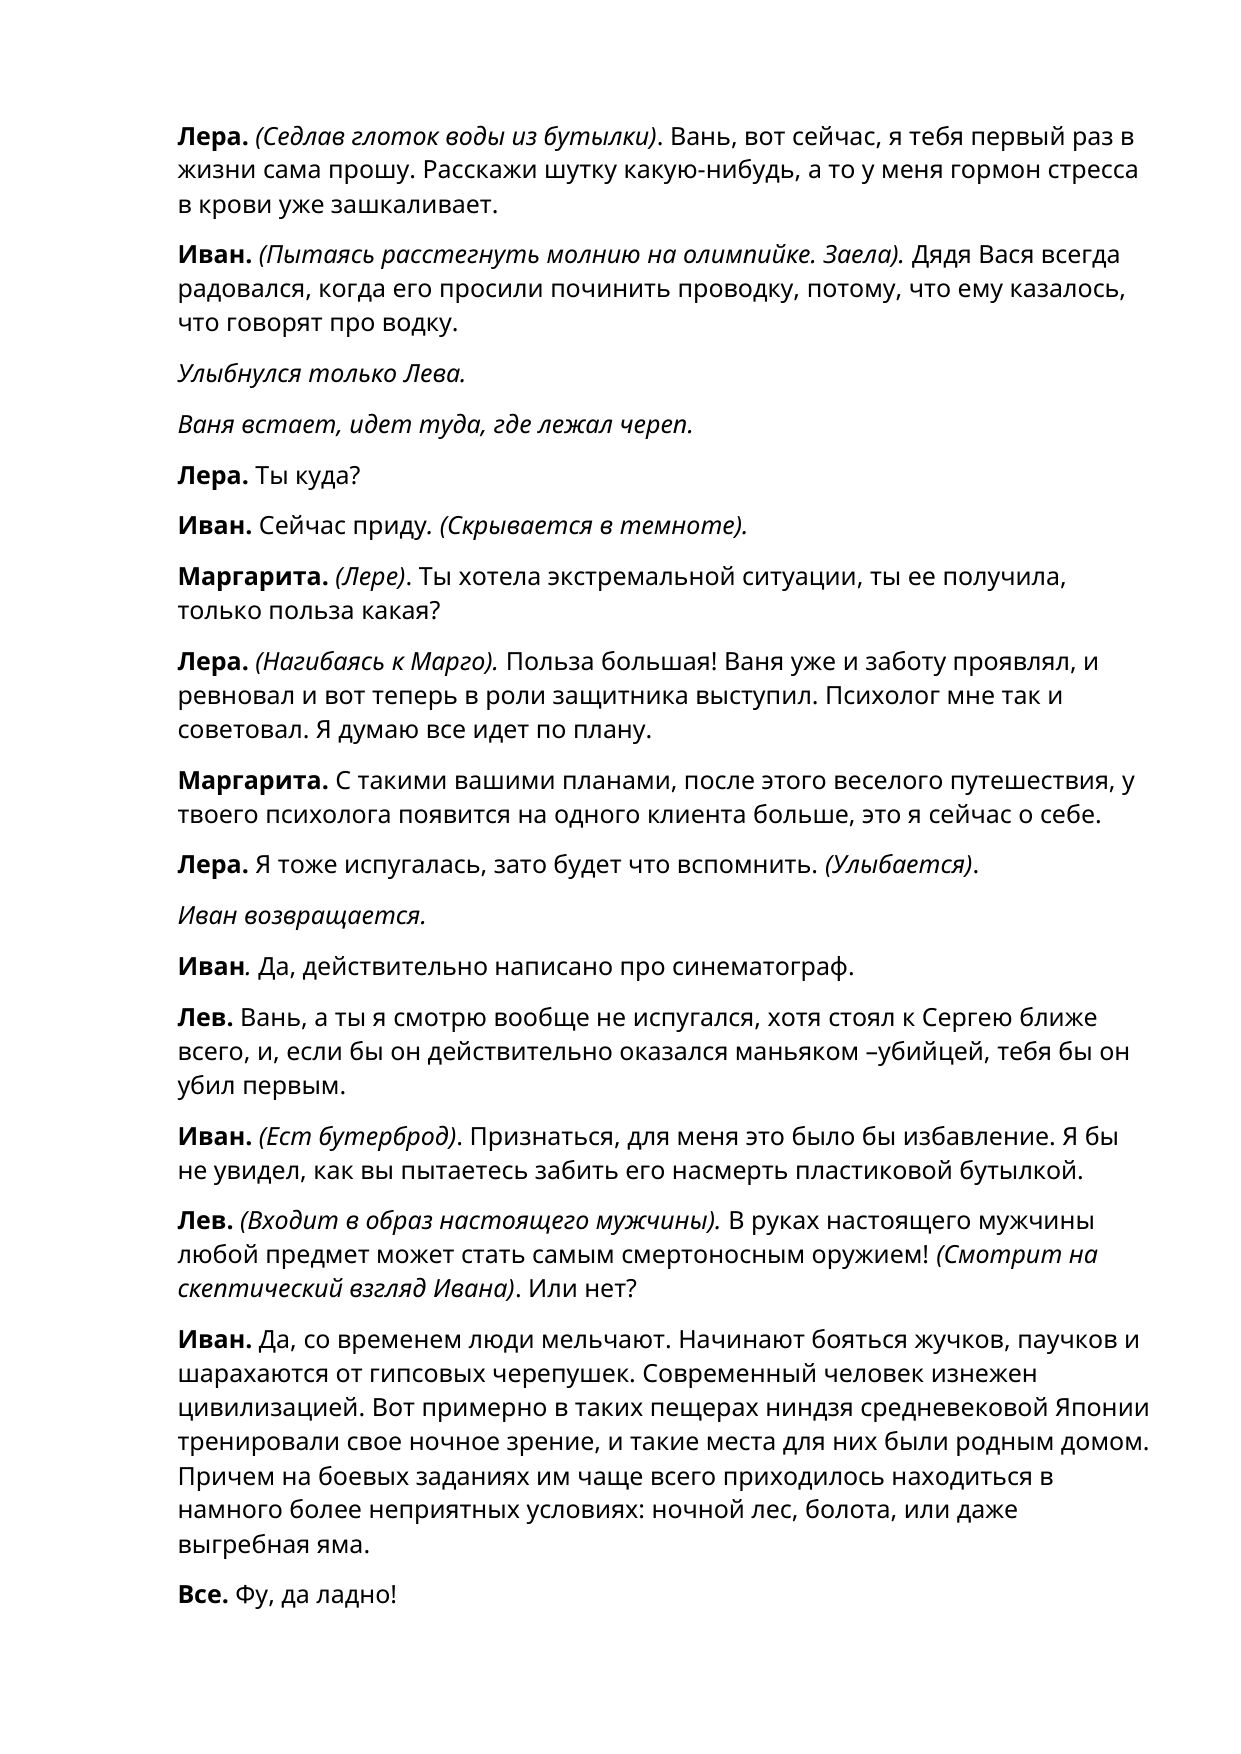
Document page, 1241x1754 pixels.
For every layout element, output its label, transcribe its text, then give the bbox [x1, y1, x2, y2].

text Ваня встает, идет туда, где лежал череп. [177, 407, 1152, 441]
text Все. Фу, да ладно! [177, 1577, 1152, 1611]
text Лера. (Седлав глоток воды из бутылки). Вань, вот сейчас, я тебя первый раз в жизни сама прошу. Расскажи шутку какую-нибудь, а то у меня гормон стресса в крови уже зашкаливает. [177, 118, 1152, 220]
text Маргарита. С такими вашими планами, после этого веселого путешествия, у твоего психолога появится на одного клиента больше, это я сейчас о себе. [177, 762, 1152, 831]
text Иван. Да, со временем люди мельчают. Начинают бояться жучков, паучков и шарахаются от гипсовых черепушек. Современный человек изнежен цивилизацией. Вот примерно в таких пещерах ниндзя средневековой Японии тренировали свое ночное зрение, и такие места для них были родным домом. Причем на боевых заданиях им чаще всего приходилось находиться в намного более неприятных условиях: ночной лес, болота, или даже выгребная яма. [177, 1322, 1152, 1560]
text Лера. Ты куда? [177, 457, 1152, 491]
text Улыбнулся только Лева. [177, 356, 1152, 390]
text Маргарита. (Лере). Ты хотела экстремальной ситуации, ты ее получила, только польза какая? [177, 559, 1152, 627]
text Лера. (Нагибаясь к Марго). Польза большая! Ваня уже и заботу проявлял, и ревновал и вот теперь в роли защитника выступил. Психолог мне так и советовал. Я думаю все идет по плану. [177, 643, 1152, 746]
text Иван. Да, действительно написано про синематограф. [177, 949, 1152, 983]
text Лев. (Входит в образ настоящего мужчины). В руках настоящего мужчины любой предмет может стать самым смертоносным оружием! (Смотрит на скептический взгляд Ивана). Или нет? [177, 1203, 1152, 1305]
text Лера. Я тоже испугалась, зато будет что вспомнить. (Улыбается). [177, 847, 1152, 881]
text Иван. (Пытаясь расстегнуть молнию на олимпийке. Заела). Дядя Вася всегда радовался, когда его просили починить проводку, потому, что ему казалось, что говорят про водку. [177, 237, 1152, 339]
text Иван. (Ест бутерброд). Признаться, для меня это было бы избавление. Я бы не увидел, как вы пытаетесь забить его насмерть пластиковой бутылкой. [177, 1118, 1152, 1186]
text Иван. Сейчас приду. (Скрывается в темноте). [177, 508, 1152, 542]
text Лев. Вань, а ты я смотрю вообще не испугался, хотя стоял к Сергею ближе всего, и, если бы он действительно оказался маньяком –убийцей, тебя бы он убил первым. [177, 999, 1152, 1102]
text Иван возвращается. [177, 898, 1152, 932]
